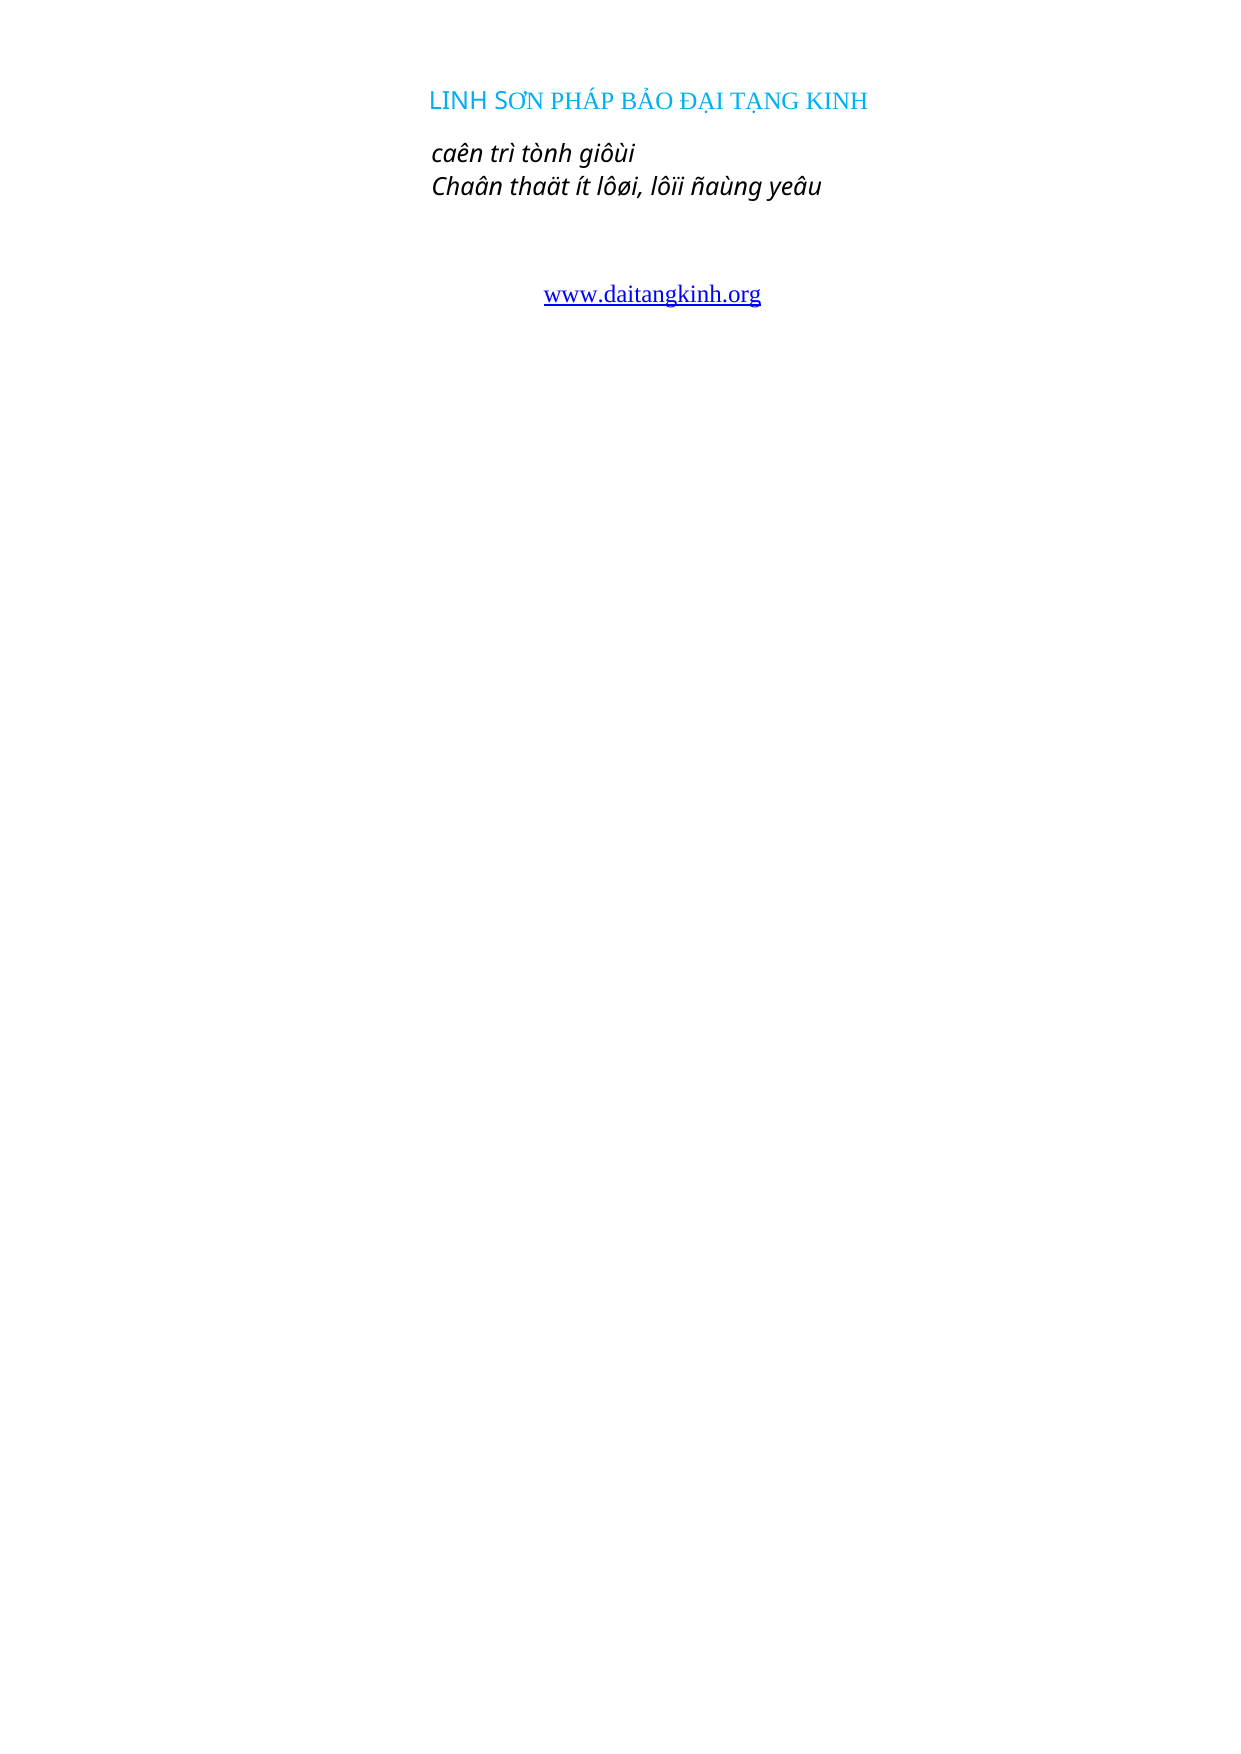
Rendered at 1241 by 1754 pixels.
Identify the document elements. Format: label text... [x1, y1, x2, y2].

text Chaân thaät ít lôøi, lôïi ñaùng yeâu [431, 169, 1065, 201]
text www.daitangkinh.org [290, 279, 1014, 308]
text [431, 135, 879, 169]
